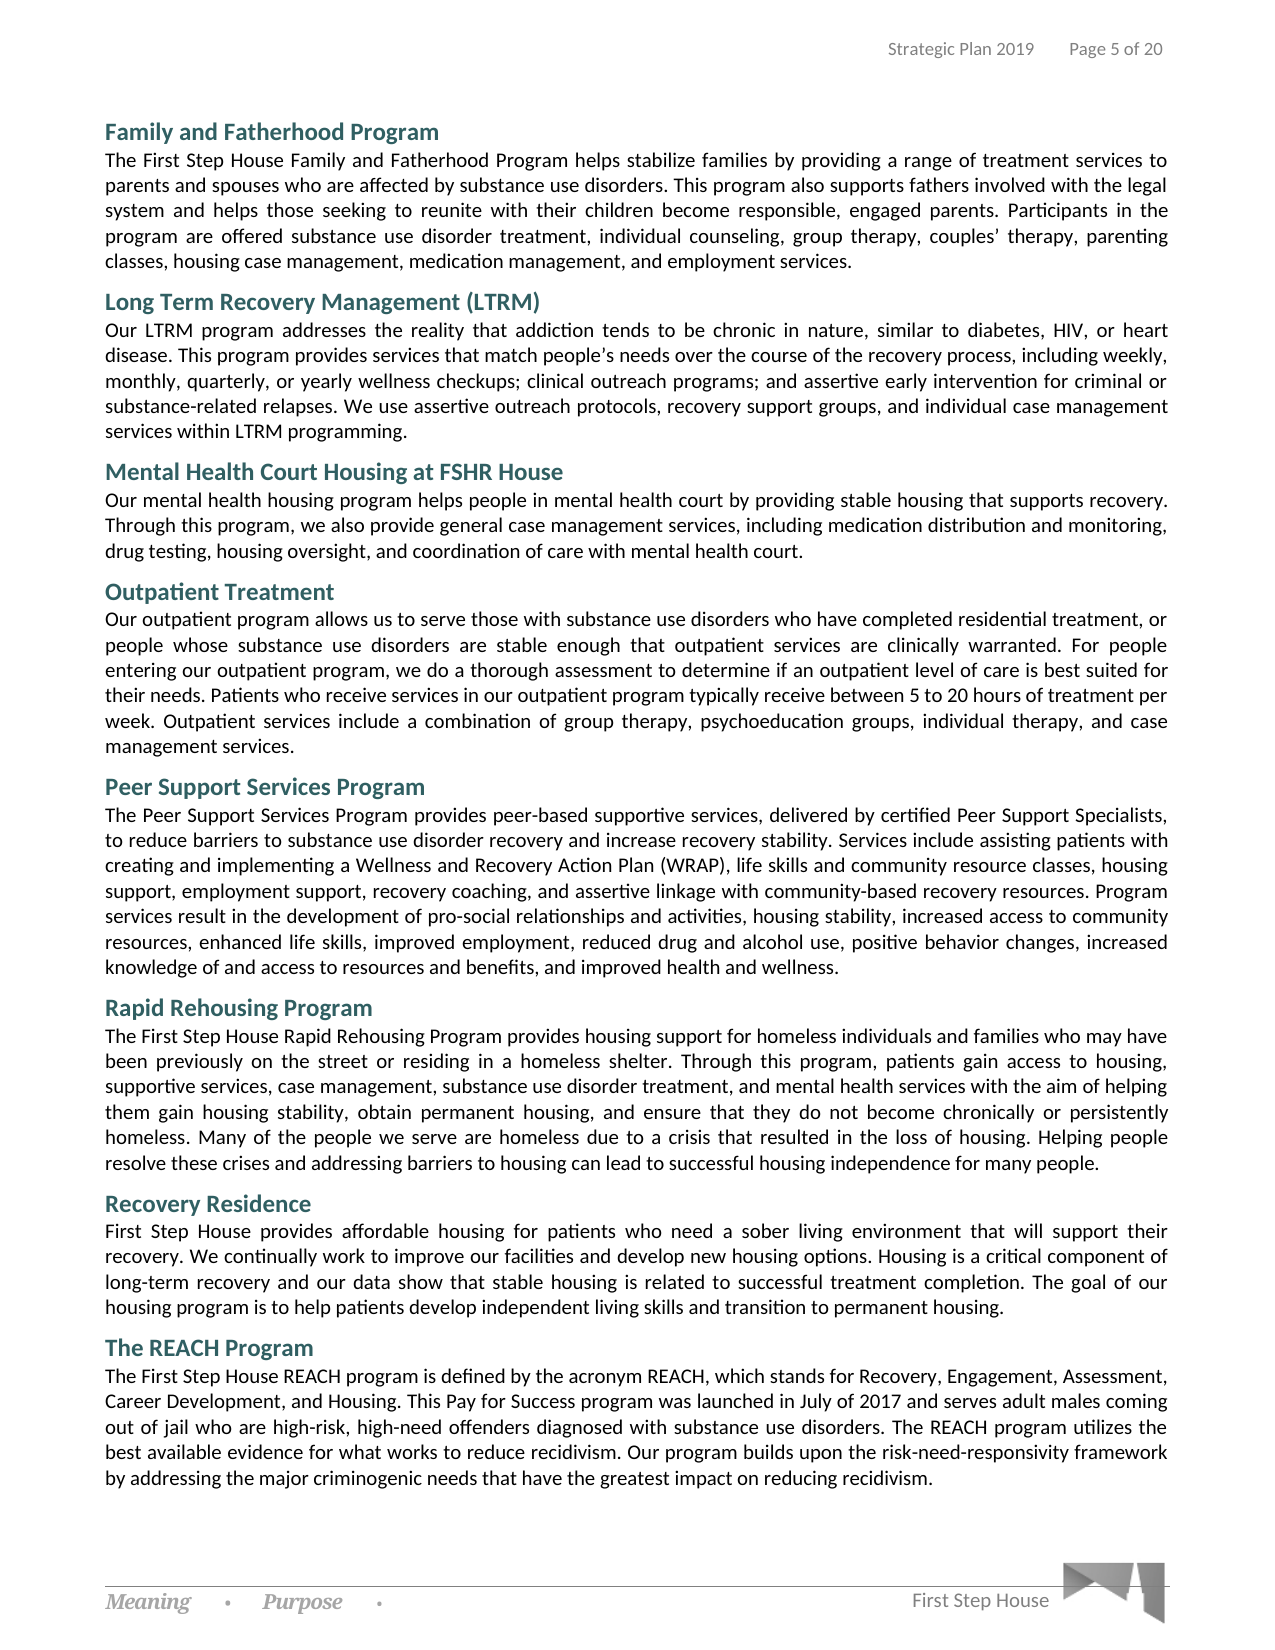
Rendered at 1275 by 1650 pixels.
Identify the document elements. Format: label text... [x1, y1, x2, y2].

text Family and Fatherhood Program [105, 116, 1170, 147]
text Recovery Residence [105, 1188, 1170, 1218]
text Peer Support Services Program [105, 771, 1170, 802]
text The REACH Program [105, 1332, 1170, 1363]
text Our LTRM program addresses the reality that addiction tends to be chronic in nature, similar to diabetes, HIV, or heart disease. This program provides services that match people’s needs over the course of the recovery process, including weekly, monthly, quarterly, or yearly wellness checkups; clinical outreach programs; and assertive early intervention for criminal or substance-related relapses. We use assertive outreach protocols, recovery support groups, and individual case management services within LTRM programming. [105, 317, 1170, 444]
text Our mental health housing program helps people in mental health court by providing stable housing that supports recovery. Through this program, we also provide general case management services, including medication distribution and monitoring, drug testing, housing oversight, and coordination of care with mental health court. [105, 487, 1170, 563]
text The Peer Support Services Program provides peer-based supportive services, delivered by certified Peer Support Specialists, to reduce barriers to substance use disorder recovery and increase recovery stability. Services include assisting patients with creating and implementing a Wellness and Recovery Action Plan (WRAP), life skills and community resource classes, housing support, employment support, recovery coaching, and assertive linkage with community-based recovery resources. Program services result in the development of pro-social relationships and activities, housing stability, increased access to community resources, enhanced life skills, improved employment, reduced drug and alcohol use, positive behavior changes, increased knowledge of and access to resources and benefits, and improved health and wellness. [105, 802, 1170, 980]
text The First Step House Rapid Rehousing Program provides housing support for homeless individuals and families who may have been previously on the street or residing in a homeless shelter. Through this program, patients gain access to housing, supportive services, case management, substance use disorder treatment, and mental health services with the aim of helping them gain housing stability, obtain permanent housing, and ensure that they do not become chronically or persistently homeless. Many of the people we serve are homeless due to a crisis that resulted in the loss of housing. Helping people resolve these crises and addressing barriers to housing can lead to successful housing independence for many people. [105, 1023, 1170, 1175]
picture [1054, 1557, 1173, 1639]
text Long Term Recovery Management (LTRM) [105, 286, 1170, 317]
text First Step House provides affordable housing for patients who need a sober living environment that will support their recovery. We continually work to improve our facilities and develop new housing options. Housing is a critical component of long-term recovery and our data show that stable housing is related to successful treatment completion. The goal of our housing program is to help patients develop independent living skills and transition to permanent housing. [105, 1218, 1170, 1320]
text Outpatient Treatment [105, 576, 1170, 606]
text The First Step House REACH program is defined by the acronym REACH, which stands for Recovery, Engagement, Assessment, Career Development, and Housing. This Pay for Success program was launched in July of 2017 and serves adult males coming out of jail who are high-risk, high-need offenders diagnosed with substance use disorders. The REACH program utilizes the best available evidence for what works to reduce recidivism. Our program builds upon the risk-need-responsivity framework by addressing the major criminogenic needs that have the greatest impact on reducing recidivism. [105, 1363, 1170, 1490]
text Mental Health Court Housing at FSHR House [105, 457, 1170, 487]
text Rapid Rehousing Program [105, 992, 1170, 1023]
text The First Step House Family and Fatherhood Program helps stabilize families by providing a range of treatment services to parents and spouses who are affected by substance use disorders. This program also supports fathers involved with the legal system and helps those seeking to reunite with their children become responsible, engaged parents. Participants in the program are offered substance use disorder treatment, individual counseling, group therapy, couples’ therapy, parenting classes, housing case management, medication management, and employment services. [105, 147, 1170, 274]
text Our outpatient program allows us to serve those with substance use disorders who have completed residential treatment, or people whose substance use disorders are stable enough that outpatient services are clinically warranted. For people entering our outpatient program, we do a thorough assessment to determine if an outpatient level of care is best suited for their needs. Patients who receive services in our outpatient program typically receive between 5 to 20 hours of treatment per week. Outpatient services include a combination of group therapy, psychoeducation groups, individual therapy, and case management services. [105, 606, 1170, 759]
